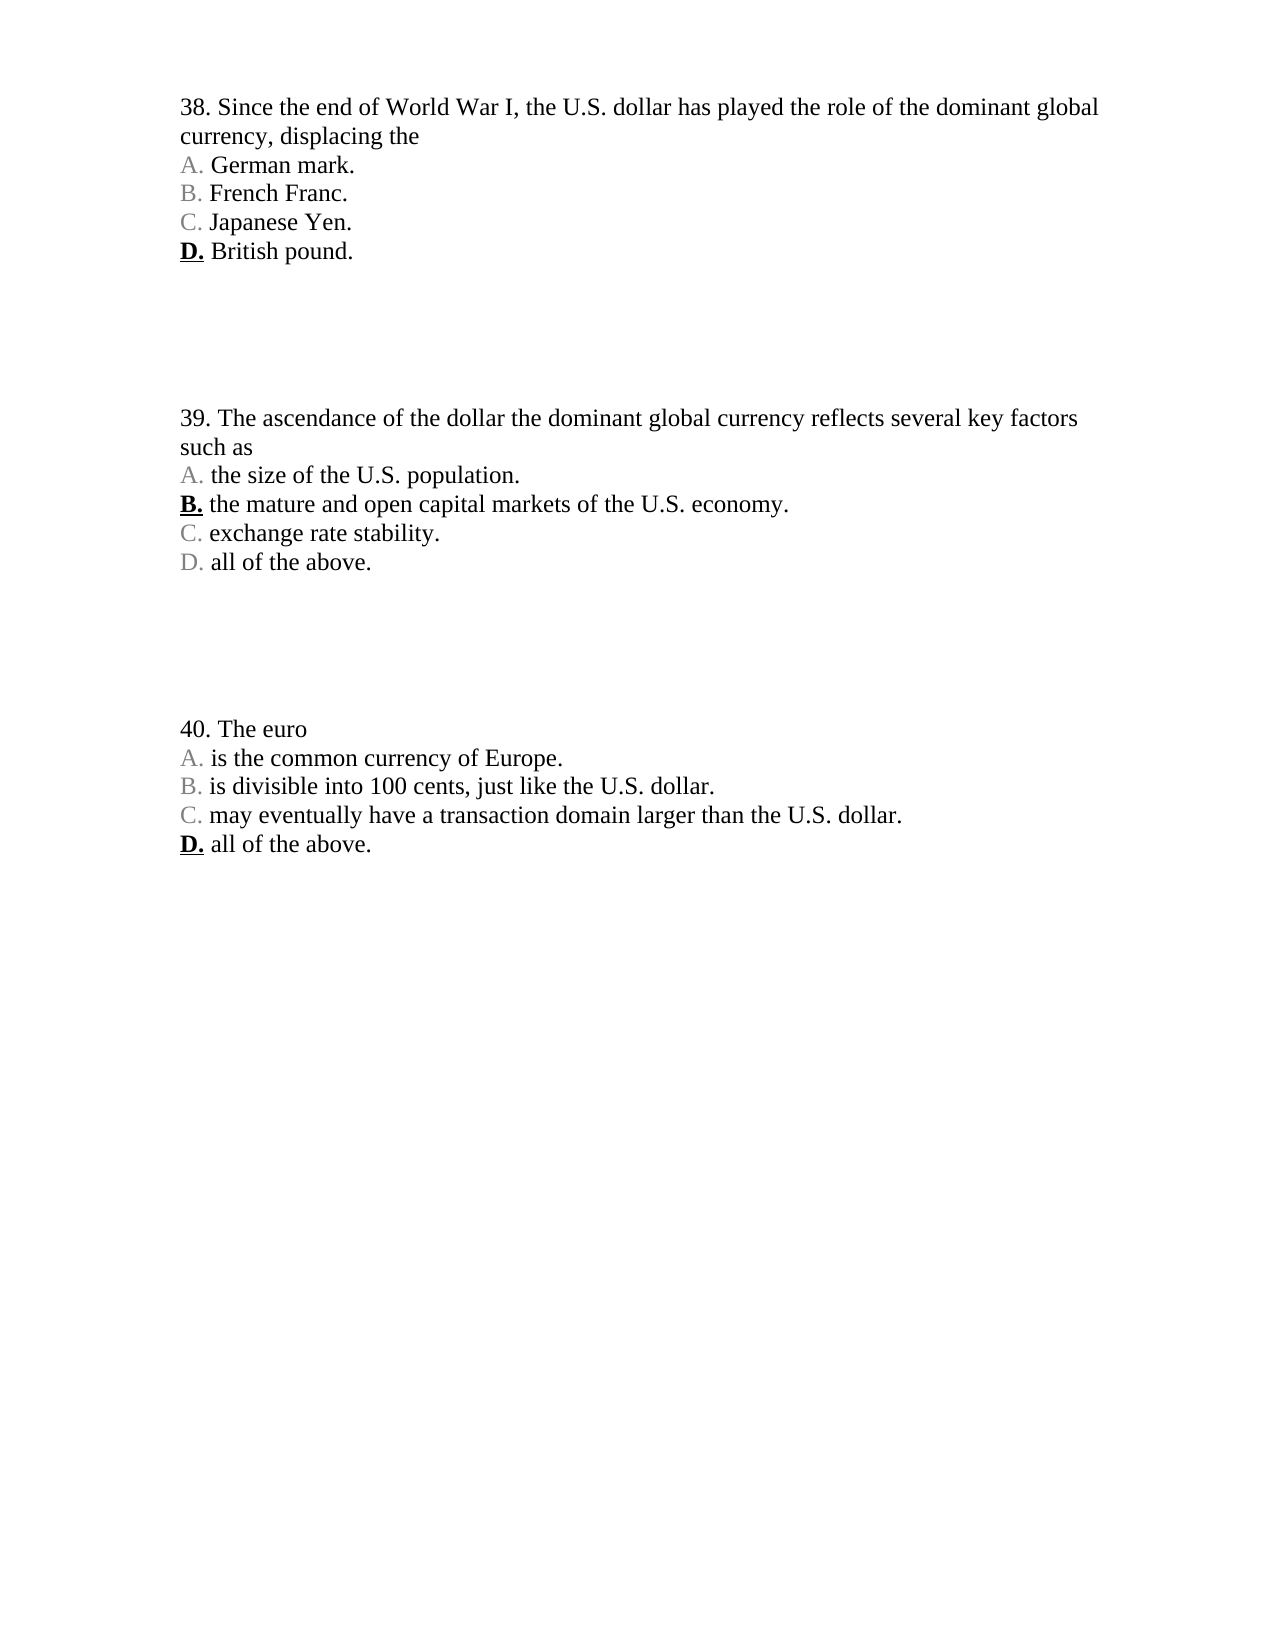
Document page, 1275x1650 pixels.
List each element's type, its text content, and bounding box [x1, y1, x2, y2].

text 40. The euro A. is the common currency of Europe. B. is divisible into 100 cents, just like the U.S. dollar. C. may eventually have a transaction domain larger than the U.S. dollar. D. all of the above. [180, 714, 1125, 858]
text 39. The ascendance of the dollar the dominant global currency reflects several key factors such as A. the size of the U.S. population. B. the mature and open capital markets of the U.S. economy. C. exchange rate stability. D. all of the above. [180, 403, 1125, 576]
text 38. Since the end of World War I, the U.S. dollar has played the role of the dominant global currency, displacing the A. German mark. B. French Franc. C. Japanese Yen. D. British pound. [180, 92, 1125, 265]
